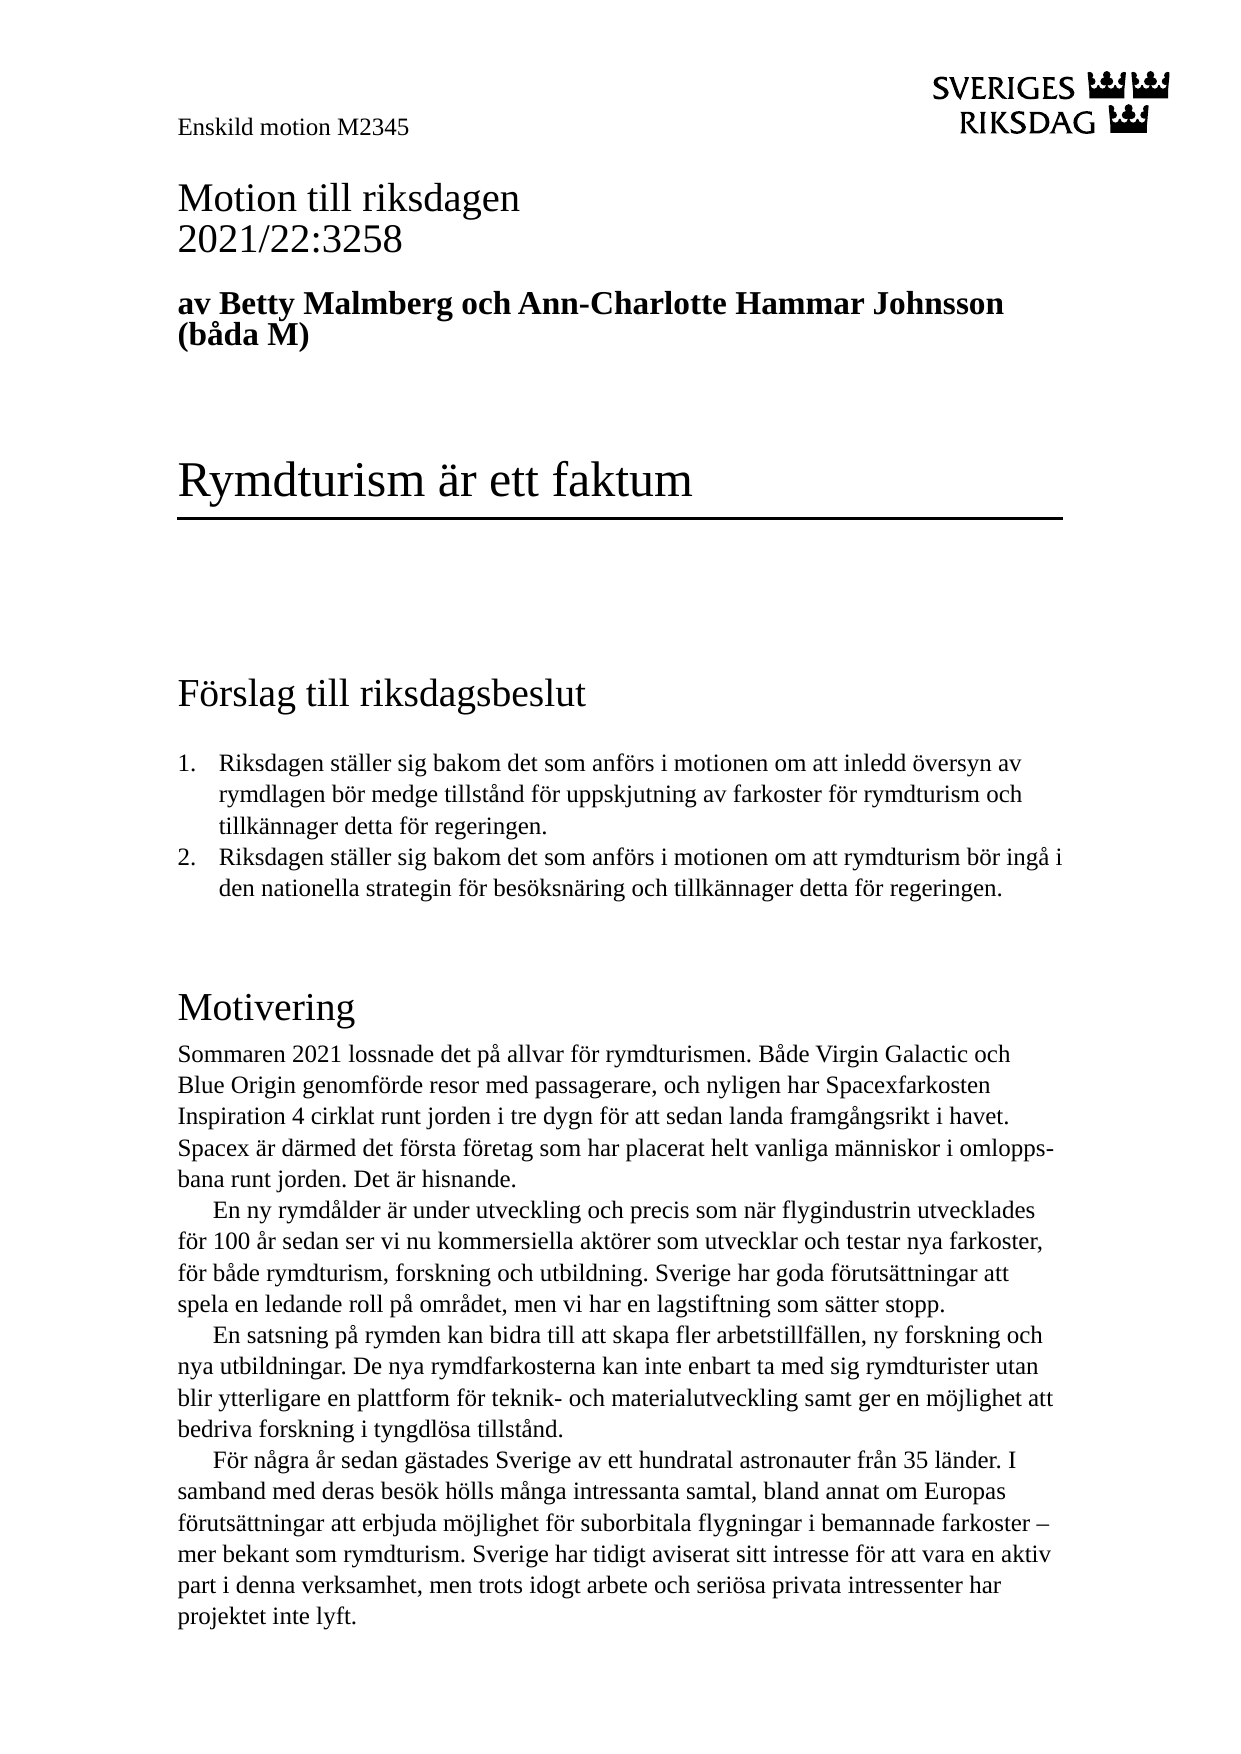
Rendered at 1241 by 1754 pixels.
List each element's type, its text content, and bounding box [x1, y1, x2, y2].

text En ny rymdålder är under utveckling och precis som när flygindustrin utvecklades för 100 år sedan ser vi nu kommersiella aktörer som utvecklar och testar nya farkoster, för både rymdturism, forskning och utbildning. Sverige har goda förutsättningar att spela en ledande roll på området, men vi har en lagstiftning som sätter stopp. [177, 1193, 1063, 1318]
text Sommaren 2021 lossnade det på allvar för rymdturismen. Både Virgin Galactic och Blue Origin genomförde resor med passagerare, och nyligen har Spacexfarkosten Inspiration 4 cirklat runt jorden i tre dygn för att sedan landa framgångsrikt i havet. Spacex är därmed det första företag som har placerat helt vanliga människor i omloppsbana runt jorden. Det är hisnande. [177, 1036, 1063, 1193]
text En satsning på rymden kan bidra till att skapa fler arbetstillfällen, ny forskning och nya utbildningar. De nya rymdfarkosterna kan inte enbart ta med sig rymdturister utan blir ytterligare en plattform för teknik- och materialutveckling samt ger en möjlighet att bedriva forskning i tyngdlösa tillstånd. [177, 1318, 1063, 1443]
text För några år sedan gästades Sverige av ett hundratal astronauter från 35 länder. I samband med deras besök hölls många intressanta samtal, bland annat om Europas förutsättningar att erbjuda möjlighet för suborbitala flygningar i bemannade farkoster – mer bekant som rymdturism. Sverige har tidigt aviserat sitt intresse för att vara en aktiv part i denna verksamhet, men trots idogt arbete och seriösa privata intressenter har projektet inte lyft. [177, 1443, 1063, 1630]
